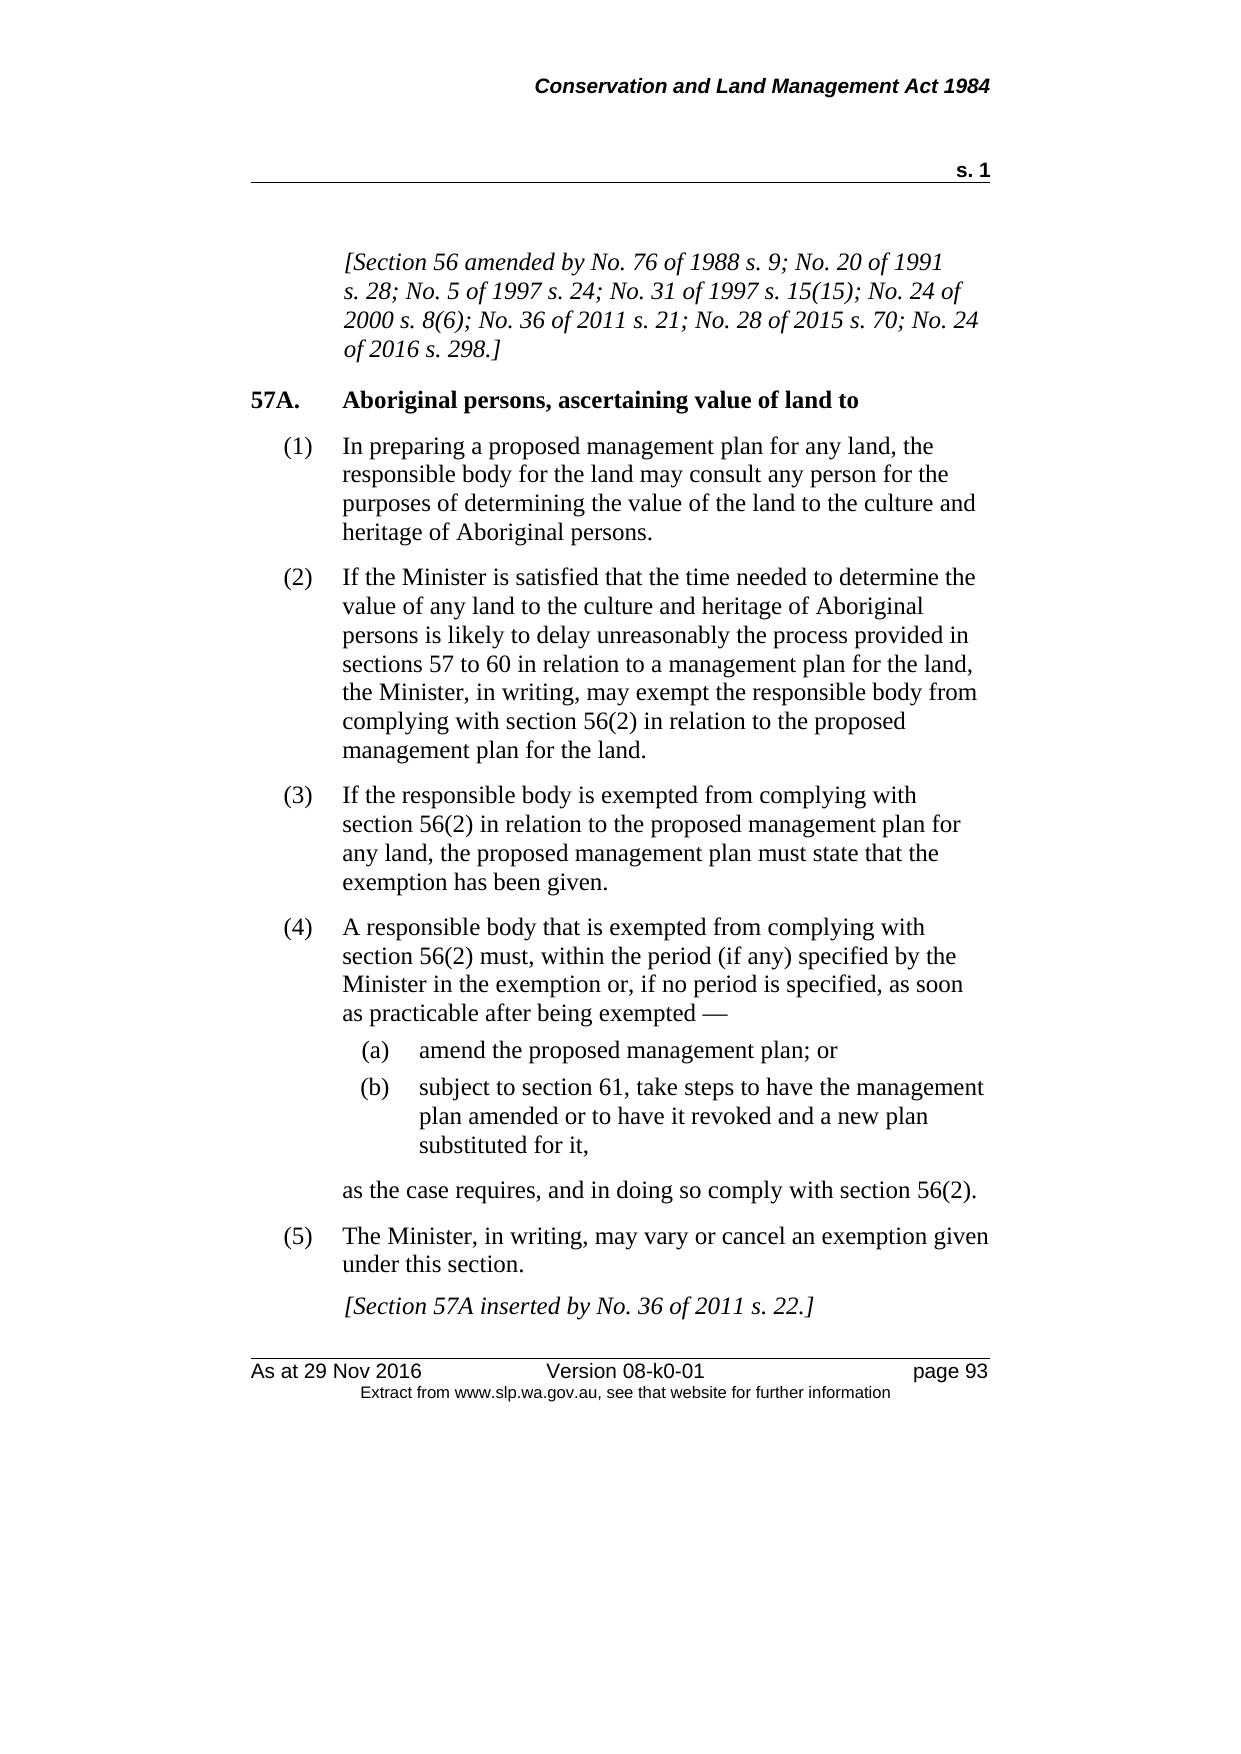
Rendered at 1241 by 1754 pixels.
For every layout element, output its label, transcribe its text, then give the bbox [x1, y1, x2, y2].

text (5) The Minister, in writing, may vary or cancel an exemption given under this section. [251, 1221, 990, 1278]
text [Section 56 amended by No. 76 of 1988 s. 9; No. 20 of 1991 s. 28; No. 5 of 1997 s. 24; No. 31 of 1997 s. 15(15); No. 24 of 2000 s. 8(6); No. 36 of 2011 s. 21; No. 28 of 2015 s. 70; No. 24 of 2016 s. 298.] [251, 247, 990, 362]
text (3) If the responsible body is exempted from complying with section 56(2) in relation to the proposed management plan for any land, the proposed management plan must state that the exemption has been given. [251, 780, 990, 895]
text [Section 57A inserted by No. 36 of 2011 s. 22.] [251, 1291, 990, 1319]
text (1) In preparing a proposed management plan for any land, the responsible body for the land may consult any person for the purposes of determining the value of the land to the culture and heritage of Aboriginal persons. [251, 431, 990, 546]
text (a) amend the proposed management plan; or [251, 1035, 990, 1064]
subtitle 57A. Aboriginal persons, ascertaining value of land to [251, 385, 990, 414]
text (2) If the Minister is satisfied that the time needed to determine the value of any land to the culture and heritage of Aboriginal persons is likely to delay unreasonably the process provided in sections 57 to 60 in relation to a management plan for the land, the Minister, in writing, may exempt the responsible body from complying with section 56(2) in relation to the proposed management plan for the land. [251, 562, 990, 764]
text as the case requires, and in doing so comply with section 56(2). [251, 1175, 990, 1204]
text (4) A responsible body that is exempted from complying with section 56(2) must, within the period (if any) specified by the Minister in the exemption or, if no period is specified, as soon as practicable after being exempted — [251, 912, 990, 1027]
text (b) subject to section 61, take steps to have the management plan amended or to have it revoked and a new plan substituted for it, [251, 1072, 990, 1159]
